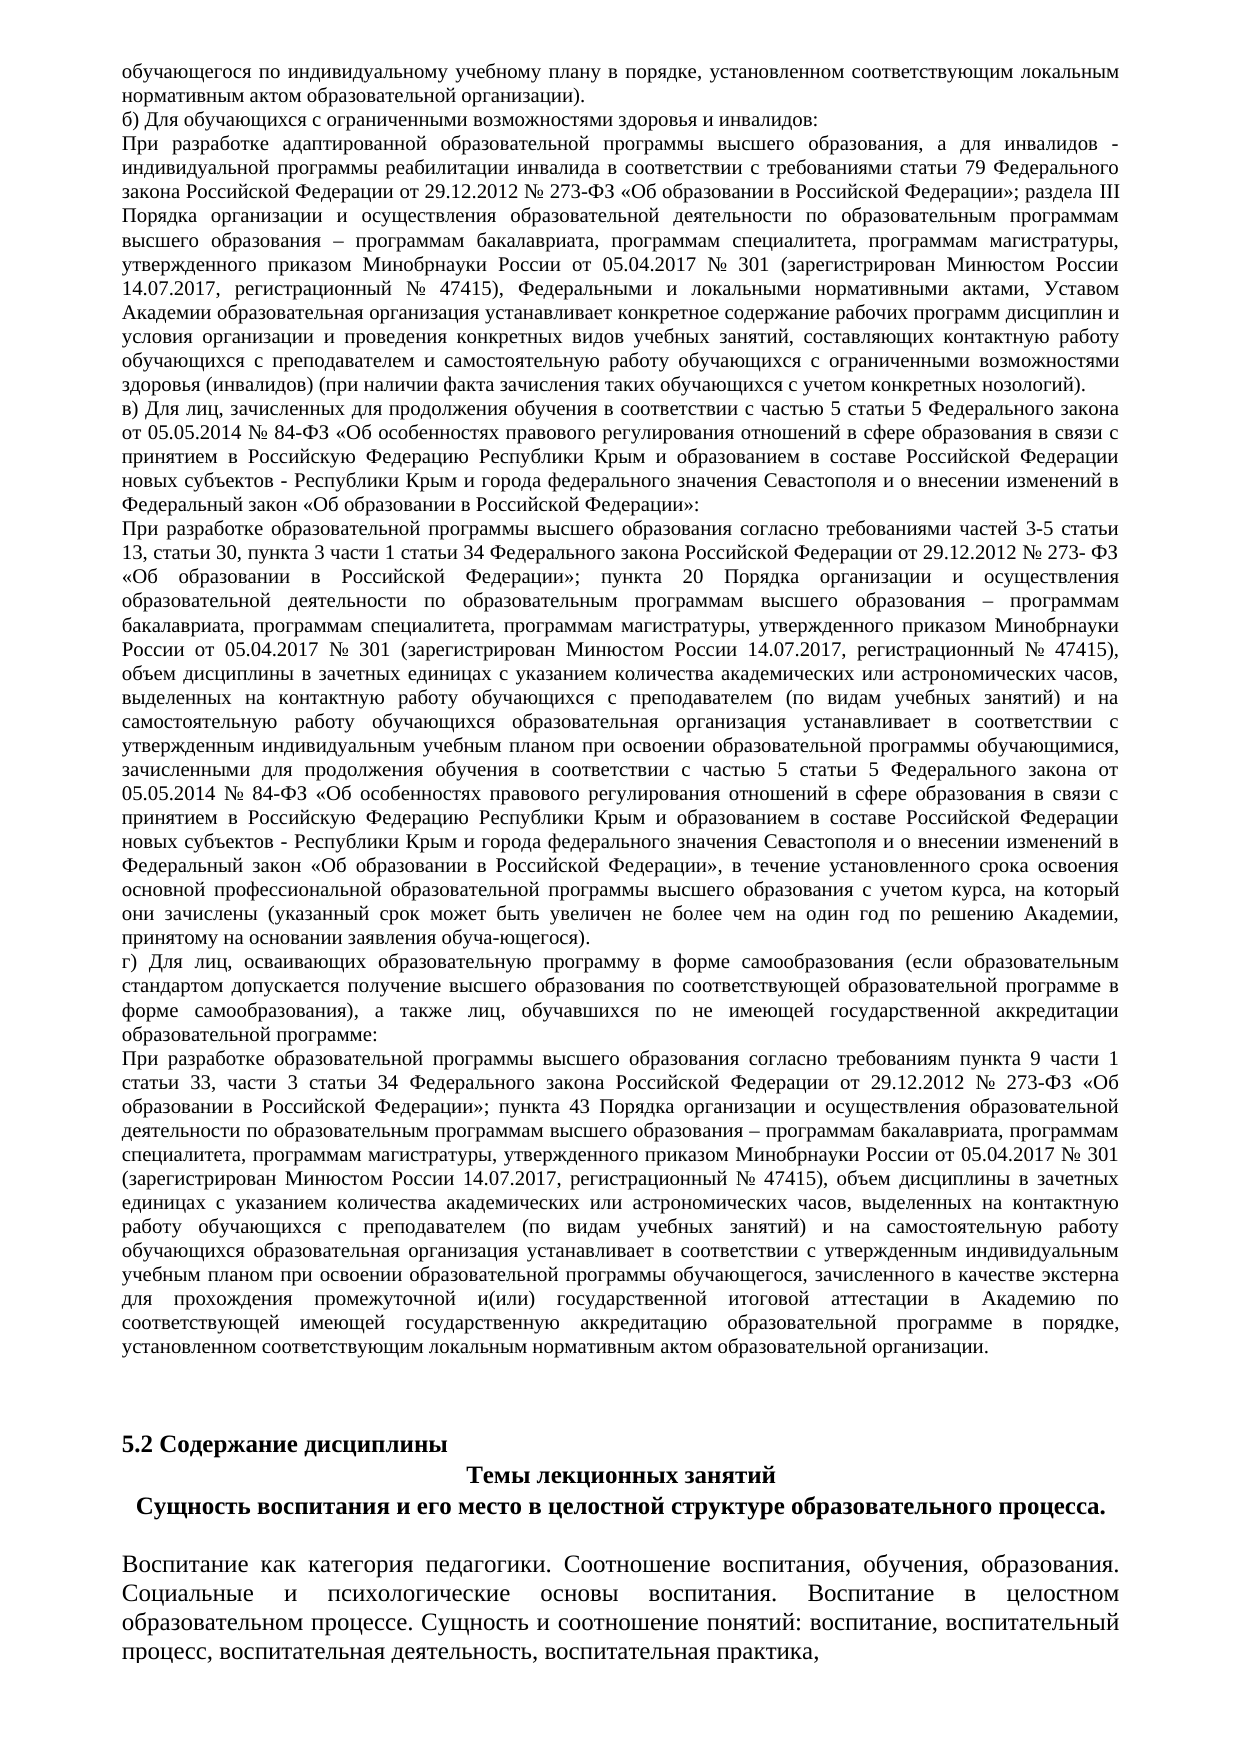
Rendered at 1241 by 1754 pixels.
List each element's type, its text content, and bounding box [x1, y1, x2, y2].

table_cell Воспитание как категория педагогики. Соотношение воспитания, обучения, образования. Социальные и психологические основы воспитания. Воспитание в целостном образовательном процессе. Сущность и соотношение понятий: воспитание, воспитательный процесс, воспитательная деятельность, воспитательная практика, [118, 1550, 1124, 1662]
table_cell Сущность воспитания и его место в целостной структуре образовательного процесса. [118, 1491, 1124, 1549]
table_cell Темы лекционных занятий [118, 1460, 1124, 1491]
table_cell 5.2 Содержание дисциплины [118, 1399, 1124, 1460]
table_header обучающегося по индивидуальному учебному плану в порядке, установленном соответствующим локальным нормативным актом образовательной организации). б) Для обучающихся с ограниченными возможностями здоровья и инвалидов: При разработке адаптированной образовательной программы высшего образования, а для инвалидов - индивидуальной программы реабилитации инвалида в соответствии с требованиями статьи 79 Федерального закона Российской Федерации от 29.12.2012 № 273-ФЗ «Об образовании в Российской Федерации»; раздела III Порядка организации и осуществления образовательной деятельности по образовательным программам высшего образования – программам бакалавриата, программам специалитета, программам магистратуры, утвержденного приказом Минобрнауки России от 05.04.2017 № 301 (зарегистрирован Минюстом России 14.07.2017, регистрационный № 47415), Федеральными и локальными нормативными актами, Уставом Академии образовательная организация устанавливает конкретное содержание рабочих программ дисциплин и условия организации и проведения конкретных видов учебных занятий, составляющих контактную работу обучающихся с преподавателем и самостоятельную работу обучающихся с ограниченными возможностями здоровья (инвалидов) (при наличии факта зачисления таких обучающихся с учетом конкретных нозологий). в) Для лиц, зачисленных для продолжения обучения в соответствии с частью 5 статьи 5 Федерального закона от 05.05.2014 № 84-ФЗ «Об особенностях правового регулирования отношений в сфере образования в связи с принятием в Российскую Федерацию Республики Крым и образованием в составе Российской Федерации новых субъектов - Республики Крым и города федерального значения Севастополя и о внесении изменений в Федеральный закон «Об образовании в Российской Федерации»: При разработке образовательной программы высшего образования согласно требованиями частей 3-5 статьи 13, статьи 30, пункта 3 части 1 статьи 34 Федерального закона Российской Федерации от 29.12.2012 № 273- ФЗ «Об образовании в Российской Федерации»; пункта 20 Порядка организации и осуществления образовательной деятельности по образовательным программам высшего образования – программам бакалавриата, программам специалитета, программам магистратуры, утвержденного приказом Минобрнауки России от 05.04.2017 № 301 (зарегистрирован Минюстом России 14.07.2017, регистрационный № 47415), объем дисциплины в зачетных единицах с указанием количества академических или астрономических часов, выделенных на контактную работу обучающихся с преподавателем (по видам учебных занятий) и на самостоятельную работу обучающихся образовательная организация устанавливает в соответствии с утвержденным индивидуальным учебным планом при освоении образовательной программы обучающимися, зачисленными для продолжения обучения в соответствии с частью 5 статьи 5 Федерального закона от 05.05.2014 № 84-ФЗ «Об особенностях правового регулирования отношений в сфере образования в связи с принятием в Российскую Федерацию Республики Крым и образованием в составе Российской Федерации новых субъектов - Республики Крым и города федерального значения Севастополя и о внесении изменений в Федеральный закон «Об образовании в Российской Федерации», в течение установленного срока освоения основной профессиональной образовательной программы высшего образования с учетом курса, на который они зачислены (указанный срок может быть увеличен не более чем на один год по решению Академии, принятому на основании заявления обуча-ющегося). г) Для лиц, осваивающих образовательную программу в форме самообразования (если образовательным стандартом допускается получение высшего образования по соответствующей образовательной программе в форме самообразования), а также лиц, обучавшихся по не имеющей государственной аккредитации образовательной программе: При разработке образовательной программы высшего образования согласно требованиям пункта 9 части 1 статьи 33, части 3 статьи 34 Федерального закона Российской Федерации от 29.12.2012 № 273-ФЗ «Об образовании в Российской Федерации»; пункта 43 Порядка организации и осуществления образовательной деятельности по образовательным программам высшего образования – программам бакалавриата, программам специалитета, программам магистратуры, утвержденного приказом Минобрнауки России от 05.04.2017 № 301 (зарегистрирован Минюстом России 14.07.2017, регистрационный № 47415), объем дисциплины в зачетных единицах с указанием количества академических или астрономических часов, выделенных на контактную работу обучающихся с преподавателем (по видам учебных занятий) и на самостоятельную работу обучающихся образовательная организация устанавливает в соответствии с утвержденным индивидуальным учебным планом при освоении образовательной программы обучающегося, зачисленного в качестве экстерна для прохождения промежуточной и(или) государственной итоговой аттестации в Академию по соответствующей имеющей государственную аккредитацию образовательной программе в порядке, установленном соответствующим локальным нормативным актом образовательной организации. [118, 59, 1124, 1399]
